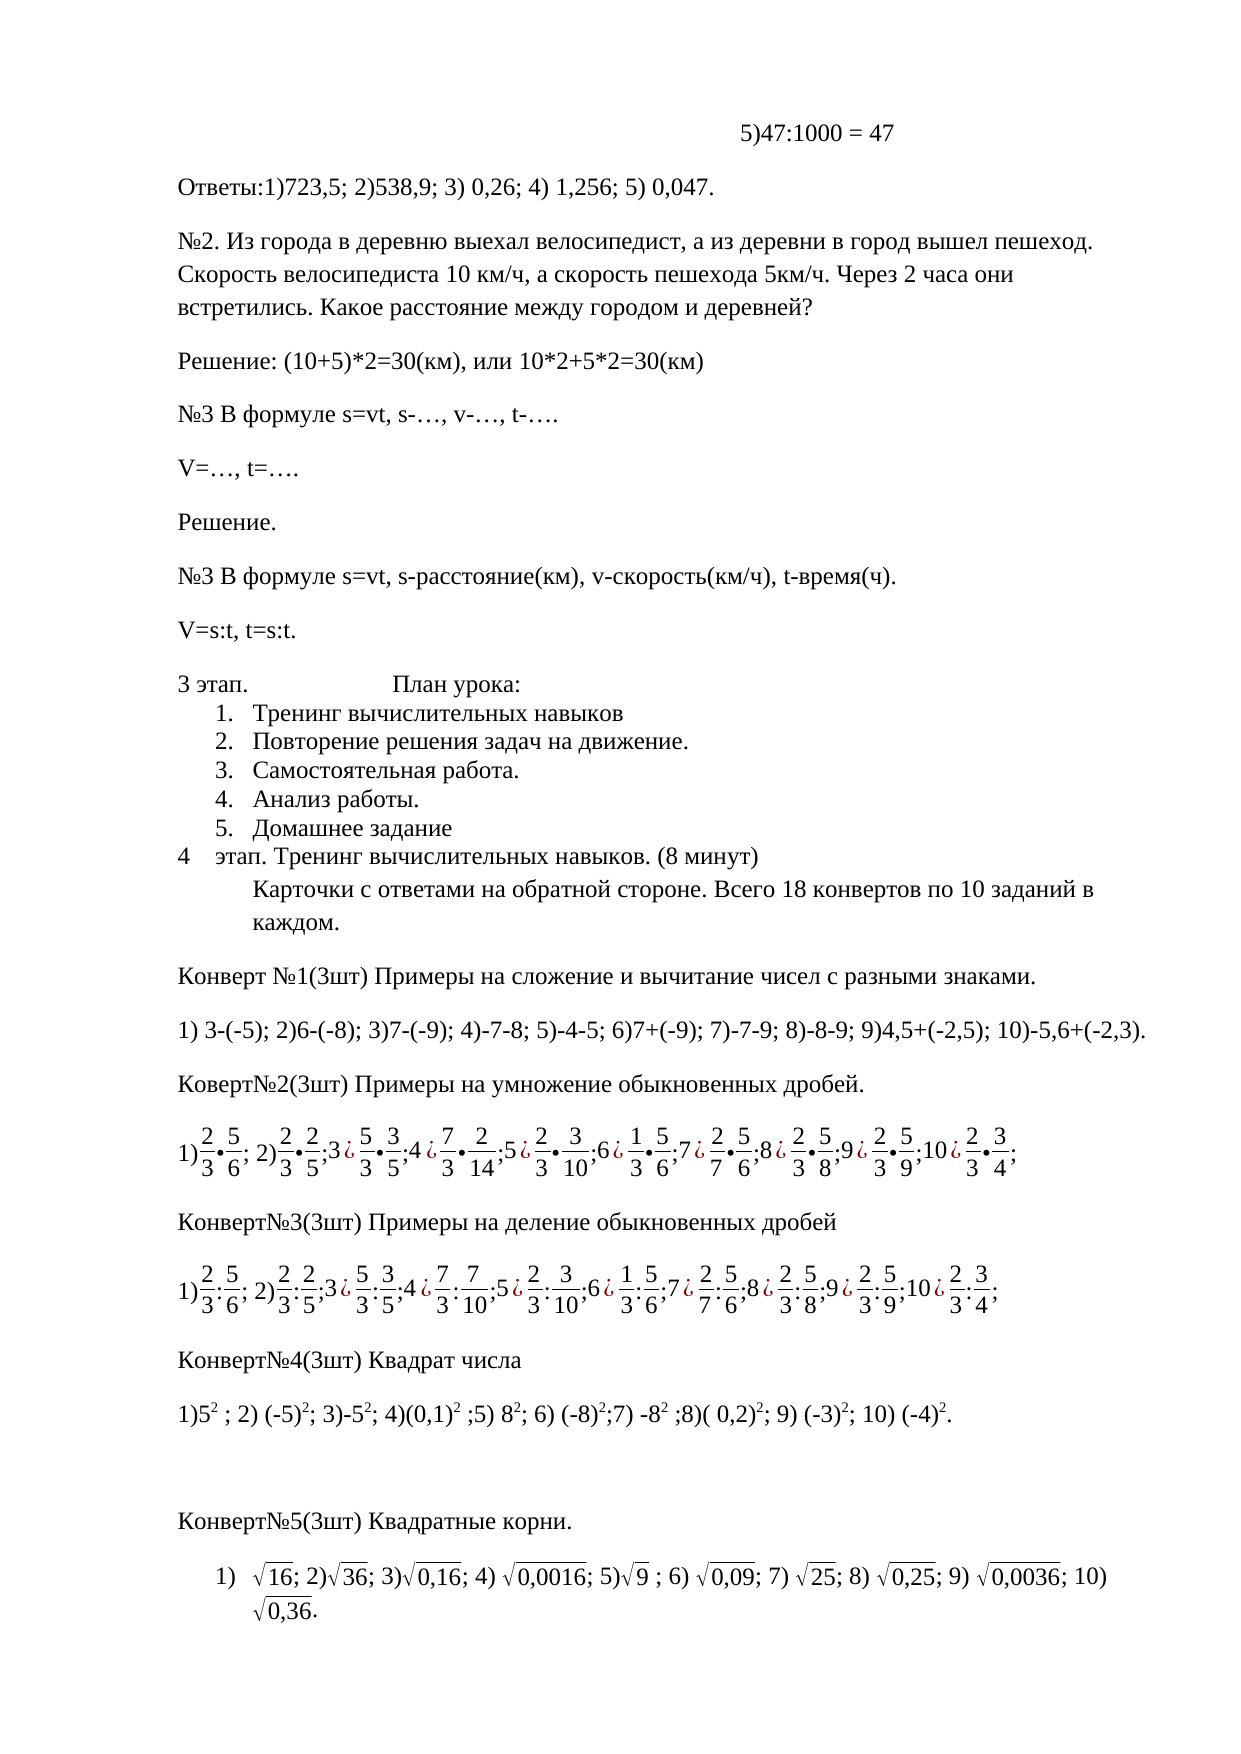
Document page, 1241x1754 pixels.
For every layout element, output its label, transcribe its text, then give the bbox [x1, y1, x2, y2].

list Анализ работы. [215, 784, 1152, 813]
list Повторение решения задач на движение. [215, 726, 1152, 755]
text 1)•; 2)•;•;•;•;•;•;•;•;•; [177, 1123, 1152, 1182]
text 1):; 2):;:;:;:;:;:;:;:;:; [177, 1261, 1152, 1320]
text №2. Из города в деревню выехал велосипедист, а из деревни в город вышел пешеход. Скорость велосипедиста 10 км/ч, а скорость пешехода 5км/ч. Через 2 часа они встретились. Какое расстояние между городом и деревней? [177, 226, 1152, 321]
text Коверт№2(3шт) Примеры на умножение обыкновенных дробей. [177, 1069, 1152, 1098]
text 1) 3-(-5); 2)6-(-8); 3)7-(-9); 4)-7-8; 5)-4-5; 6)7+(-9); 7)-7-9; 8)-8-9; 9)4,5+(-2,5); 10)-5,6+(-2,3). [177, 1015, 1152, 1044]
text 5)47:1000 = 47 [177, 118, 1152, 147]
list Домашнее задание [215, 813, 1152, 841]
text Конверт №1(3шт) Примеры на сложение и вычитание чисел с разными знаками. [177, 961, 1152, 990]
text Решение: (10+5)*2=30(км), или 10*2+5*2=30(км) [177, 346, 1152, 374]
text Решение. [177, 507, 1152, 536]
text V=s:t, t=s:t. [177, 615, 1152, 644]
list Карточки с ответами на обратной стороне. Всего 18 конвертов по 10 заданий в каждом. [252, 874, 1152, 936]
text №3 В формуле s=vt, s-…, v-…, t-…. [177, 399, 1152, 428]
text V=…, t=…. [177, 453, 1152, 482]
list Тренинг вычислительных навыков [215, 698, 1152, 726]
text Ответы:1)723,5; 2)538,9; 3) 0,26; 4) 1,256; 5) 0,047. [177, 172, 1152, 201]
text Конверт№4(3шт) Квадрат числа [177, 1345, 1152, 1373]
list этап. Тренинг вычислительных навыков. (8 минут) [177, 841, 1152, 870]
text №3 В формуле s=vt, s-расстояние(км), v-скорость(км/ч), t-время(ч). [177, 561, 1152, 590]
text 1)52 ; 2) (-5)2; 3)-52; 4)(0,1)2 ;5) 82; 6) (-8)2;7) -82 ;8)( 0,2)2; 9) (-3)2; 10) (-4)2. [177, 1399, 1152, 1427]
list ; 2); 3); 4) ; 5) ; 6) ; 7) ; 8) ; 9) ; 10) . [215, 1560, 1152, 1624]
text Конверт№5(3шт) Квадратные корни. [177, 1506, 1152, 1535]
text 3 этап. План урока: [177, 669, 1152, 698]
list Самостоятельная работа. [215, 755, 1152, 784]
text Конверт№3(3шт) Примеры на деление обыкновенных дробей [177, 1207, 1152, 1236]
